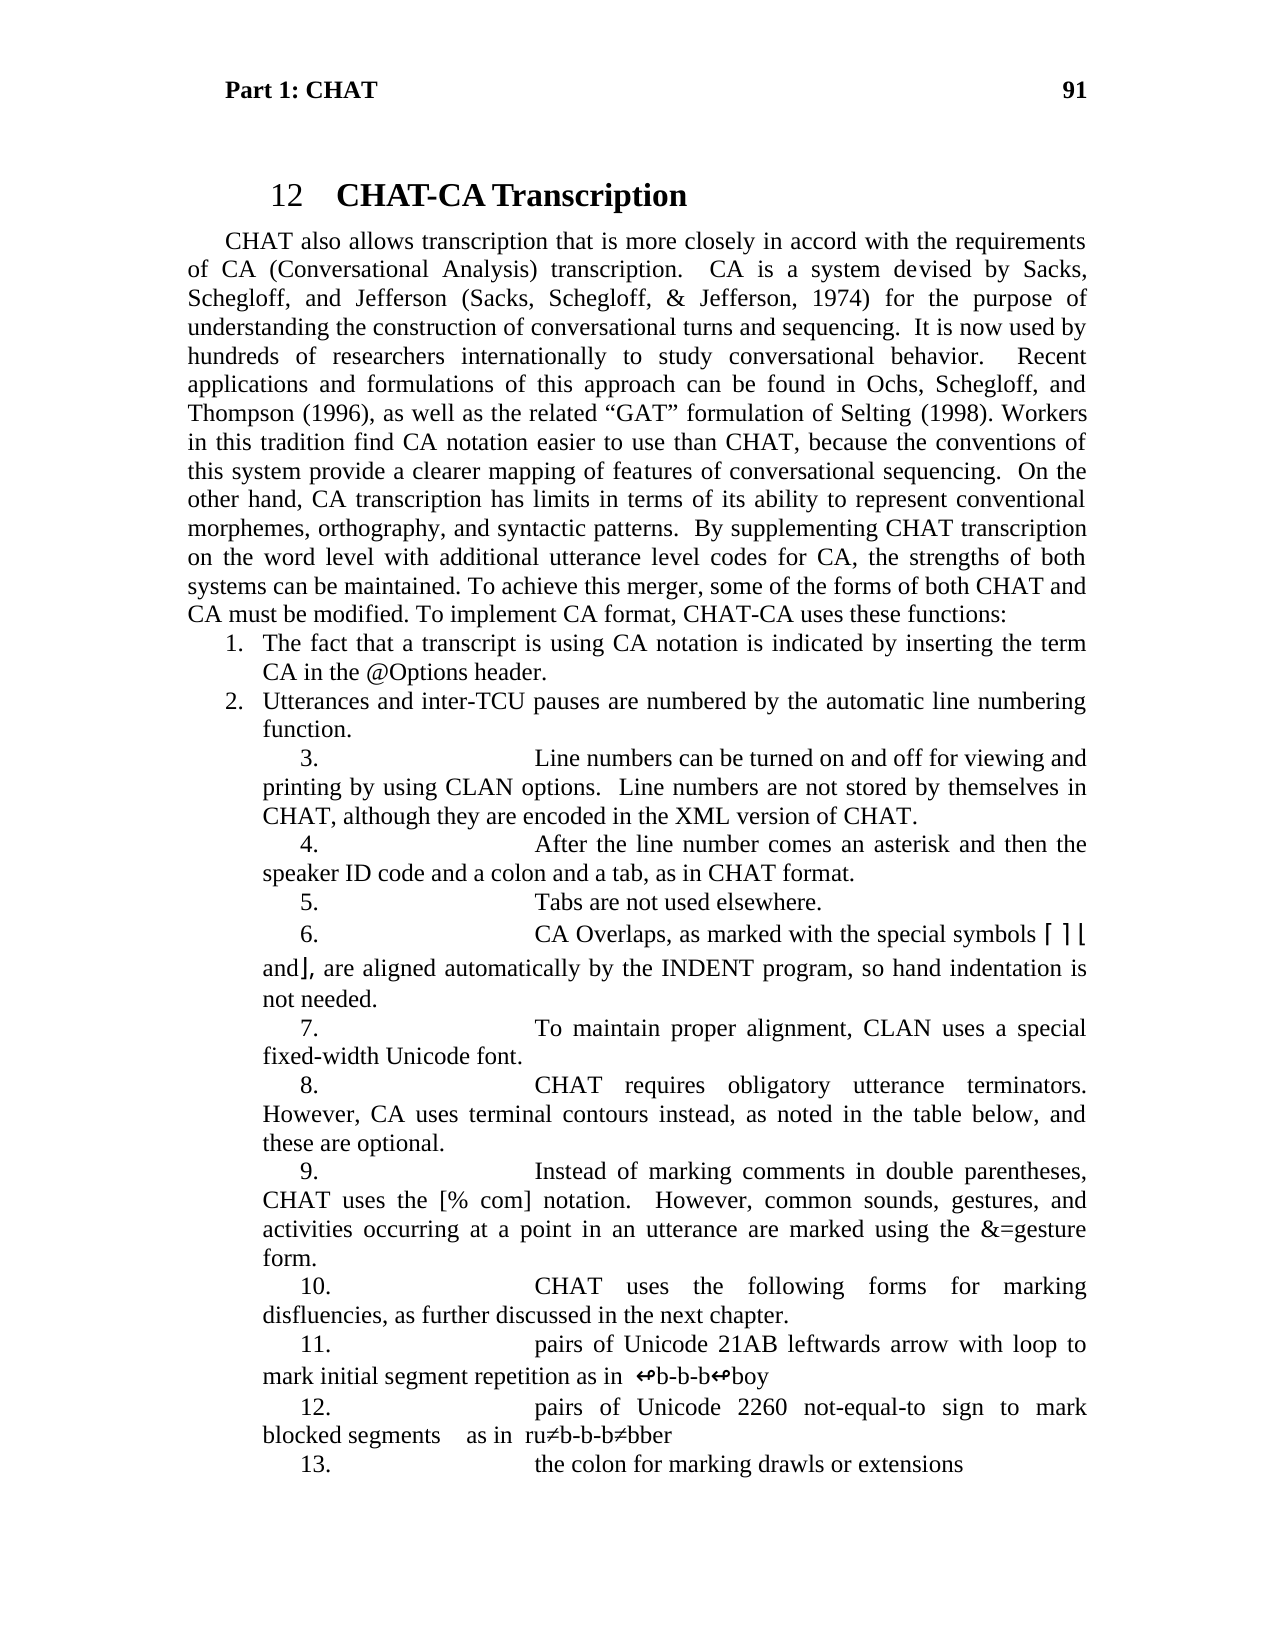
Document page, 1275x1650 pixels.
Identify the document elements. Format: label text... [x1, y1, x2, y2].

list CA Overlaps, as marked with the special symbols ⌈ ⌉ ⌊ and⌋, are aligned automatically by the INDENT program, so hand indentation is not needed. [262, 916, 1087, 1013]
list The fact that a transcript is using CA notation is indicated by inserting the term CA in the @Options header. [225, 628, 1087, 686]
list CHAT requires obligatory utterance terminators. However, CA uses terminal contours instead, as noted in the table below, and these are optional. [262, 1070, 1087, 1156]
list Instead of marking comments in double parentheses, CHAT uses the [% com] notation. However, common sounds, gestures, and activities occurring at a point in an utterance are marked using the &=gesture form. [262, 1156, 1087, 1271]
subtitle CHAT-CA Transcription [232, 175, 1087, 213]
list After the line number comes an asterisk and then the speaker ID code and a colon and a tab, as in CHAT format. [262, 829, 1087, 887]
list the colon for marking drawls or extensions [262, 1449, 1087, 1478]
list CHAT uses the following forms for marking disfluencies, as further discussed in the next chapter. [262, 1271, 1087, 1329]
list Line numbers can be turned on and off for viewing and printing by using CLAN options. Line numbers are not stored by themselves in CHAT, although they are encoded in the XML version of CHAT. [262, 743, 1087, 829]
list pairs of Unicode 21AB leftwards arrow with loop to mark initial segment repetition as in ↫b-b-b↫boy [262, 1329, 1087, 1392]
text CHAT also allows transcription that is more closely in accord with the requirements of CA (Conversational Analysis) transcription. CA is a system devised by Sacks, Schegloff, and Jefferson (Sacks, Schegloff, & Jefferson, 1974) for the purpose of understanding the construction of conversational turns and sequencing. It is now used by hundreds of researchers internationally to study conversational behavior. Recent applications and formulations of this approach can be found in Ochs, Schegloff, and Thompson (1996), as well as the related “GAT” formulation of Selting (1998). Workers in this tradition find CA notation easier to use than CHAT, because the conventions of this system provide a clearer mapping of features of conversational sequencing. On the other hand, CA transcription has limits in terms of its ability to represent conventional morphemes, orthography, and syntactic patterns. By supplementing CHAT transcription on the word level with additional utterance level codes for CA, the strengths of both systems can be maintained. To achieve this merger, some of the forms of both CHAT and CA must be modified. To implement CA format, CHAT-CA uses these functions: [187, 226, 1087, 628]
list Utterances and inter-TCU pauses are numbered by the automatic line numbering function. [225, 686, 1087, 743]
list pairs of Unicode 2260 not-equal-to sign to mark blocked segments as in ru≠b-b-b≠bber [262, 1392, 1087, 1449]
list Tabs are not used elsewhere. [262, 887, 1087, 916]
list To maintain proper alignment, CLAN uses a special fixed-width Unicode font. [262, 1013, 1087, 1070]
